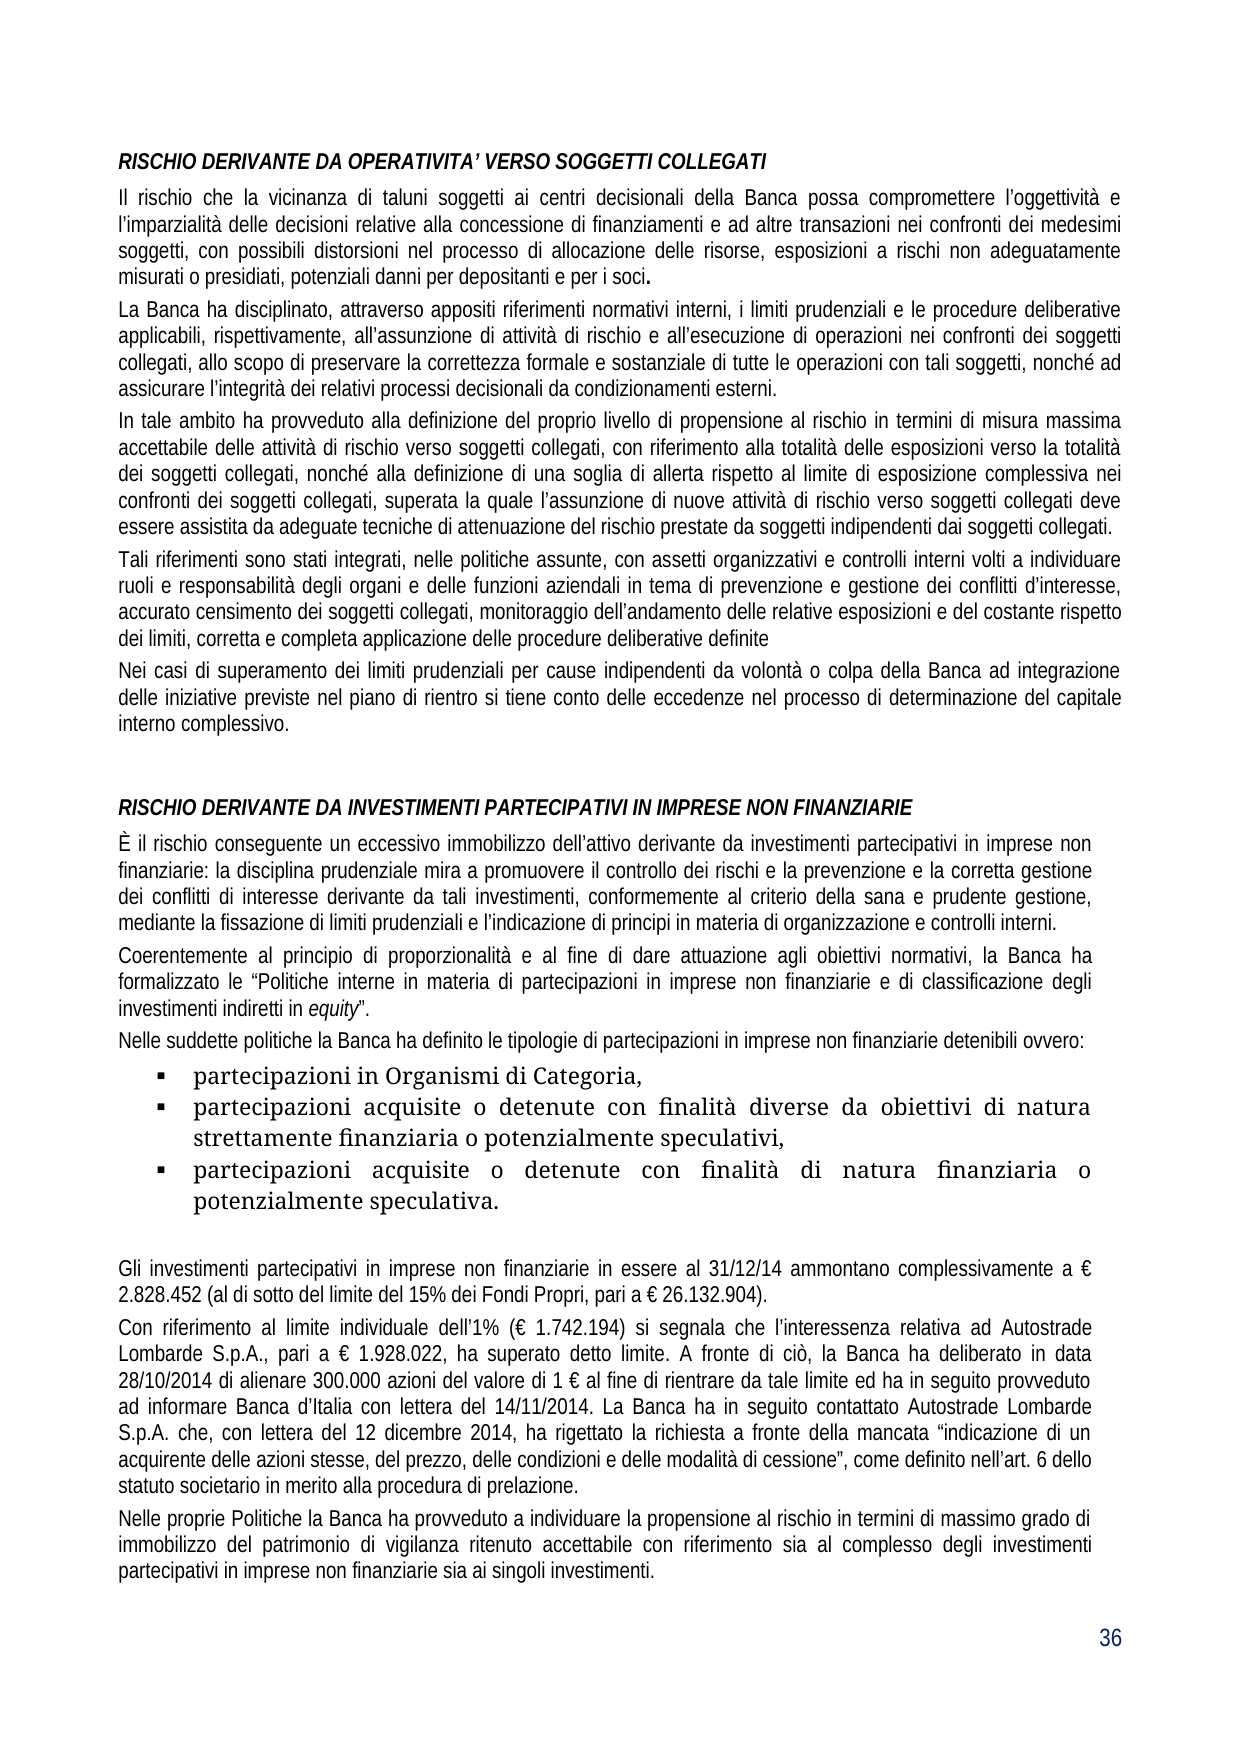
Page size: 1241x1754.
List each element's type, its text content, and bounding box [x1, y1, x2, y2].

text Coerentemente al principio di proporzionalità e al fine di dare attuazione agli obiettivi normativi, la Banca ha formalizzato le “Politiche interne in materia di partecipazioni in imprese non finanziarie e di classificazione degli investimenti indiretti in equity”. [118, 942, 1093, 1021]
text Nelle proprie Politiche la Banca ha provveduto a individuare la propensione al rischio in termini di massimo grado di immobilizzo del patrimonio di vigilanza ritenuto accettabile con riferimento sia al complesso degli investimenti partecipativi in imprese non finanziarie sia ai singoli investimenti. [118, 1505, 1093, 1584]
subtitle RISCHIO DERIVANTE DA INVESTIMENTI PARTECIPATIVI IN IMPRESE NON FINANZIARIE [118, 794, 1122, 820]
list partecipazioni in Organismi di Categoria, [156, 1060, 1093, 1091]
text La Banca ha disciplinato, attraverso appositi riferimenti normativi interni, i limiti prudenziali e le procedure deliberative applicabili, rispettivamente, all’assunzione di attività di rischio e all’esecuzione di operazioni nei confronti dei soggetti collegati, allo scopo di preservare la correttezza formale e sostanziale di tutte le operazioni con tali soggetti, nonché ad assicurare l’integrità dei relativi processi decisionali da condizionamenti esterni. [118, 296, 1122, 401]
text Nelle suddette politiche la Banca ha definito le tipologie di partecipazioni in imprese non finanziarie detenibili ovvero: [118, 1027, 1093, 1054]
list partecipazioni acquisite o detenute con finalità di natura finanziaria o potenzialmente speculativa. [156, 1154, 1093, 1216]
text Con riferimento al limite individuale dell’1% (€ 1.742.194) si segnala che l’interessenza relativa ad Autostrade Lombarde S.p.A., pari a € superato detto limite. A fronte di ciò, la Banca ha deliberato in data 28/10/2014 di alienare 300.000 azioni del valore di 1 € al fine di rientrare da tale limite ed ha in seguito provveduto ad informare Banca d’Italia con lettera del 14/11/2014. La Banca ha in seguito contattato Autostrade Lombarde S.p.A. che, con lettera del 12 dicembre rigettato la richiesta a fronte della mancata “indicazione di un acquirente delle azioni stesse, del prezzo, delle condizioni e delle modalità di cessione”, come definito nell’art. 6 dello statuto societario in merito alla procedura di prelazione. [118, 1314, 1093, 1498]
text È il rischio conseguente un eccessivo immobilizzo dell’attivo derivante da investimenti partecipativi in imprese non finanziarie: la disciplina prudenziale mira a promuovere il controllo dei rischi e la prevenzione e la corretta gestione dei conflitti di interesse derivante da tali investimenti, conformemente al criterio della sana e prudente gestione, mediante la fissazione di limiti prudenziali e l’indicazione di principi in materia di organizzazione e controlli interni. [118, 830, 1093, 936]
text Il rischio che la vicinanza di taluni soggetti ai centri decisionali della Banca possa compromettere l’oggettività e l’imparzialità delle decisioni relative alla concessione di finanziamenti e ad altre transazioni nei confronti dei medesimi soggetti, con possibili distorsioni nel processo di allocazione delle risorse, esposizioni a rischi non adeguatamente misurati o presidiati, potenziali danni per depositanti e per i soci. [118, 184, 1122, 289]
text Gli investimenti partecipativi in imprese non finanziarie in essere al 31/12/14 ammontano complessivamente a € 2.828.452 (al di sotto del limite del 15% dei Fondi Propri, pari a € 26.132.904). [118, 1255, 1093, 1308]
subtitle RISCHIO DERIVANTE DA OPERATIVITA’ VERSO SOGGETTI COLLEGATI [118, 148, 1122, 174]
list partecipazioni acquisite o detenute con finalità diverse da obiettivi di natura strettamente finanziaria o potenzialmente speculativi, [156, 1091, 1093, 1154]
text Tali riferimenti sono stati integrati, nelle politiche assunte, con assetti organizzativi e controlli interni volti a individuare ruoli e responsabilità degli organi e delle funzioni aziendali in tema di prevenzione e gestione dei conflitti d’interesse, accurato censimento dei soggetti collegati, monitoraggio dell’andamento delle relative esposizioni e del costante rispetto dei limiti, corretta e completa applicazione delle procedure deliberative definite [118, 546, 1122, 651]
text In tale ambito ha provveduto alla definizione del proprio livello di propensione al rischio in termini di misura massima accettabile delle attività di rischio verso soggetti collegati, con riferimento alla totalità delle esposizioni verso la totalità dei soggetti collegati, nonché alla definizione di una soglia di allerta rispetto al limite di esposizione complessiva nei confronti dei soggetti collegati, superata la quale l’assunzione di nuove attività di rischio verso soggetti collegati deve essere assistita da adeguate tecniche di attenuazione del rischio prestate da soggetti indipendenti dai soggetti collegati. [118, 407, 1122, 539]
text Nei casi di superamento dei limiti prudenziali per cause indipendenti da volontà o colpa della Banca ad integrazione delle iniziative previste nel piano di rientro si tiene conto delle eccedenze nel processo di determinazione del capitale interno complessivo. [118, 657, 1122, 736]
